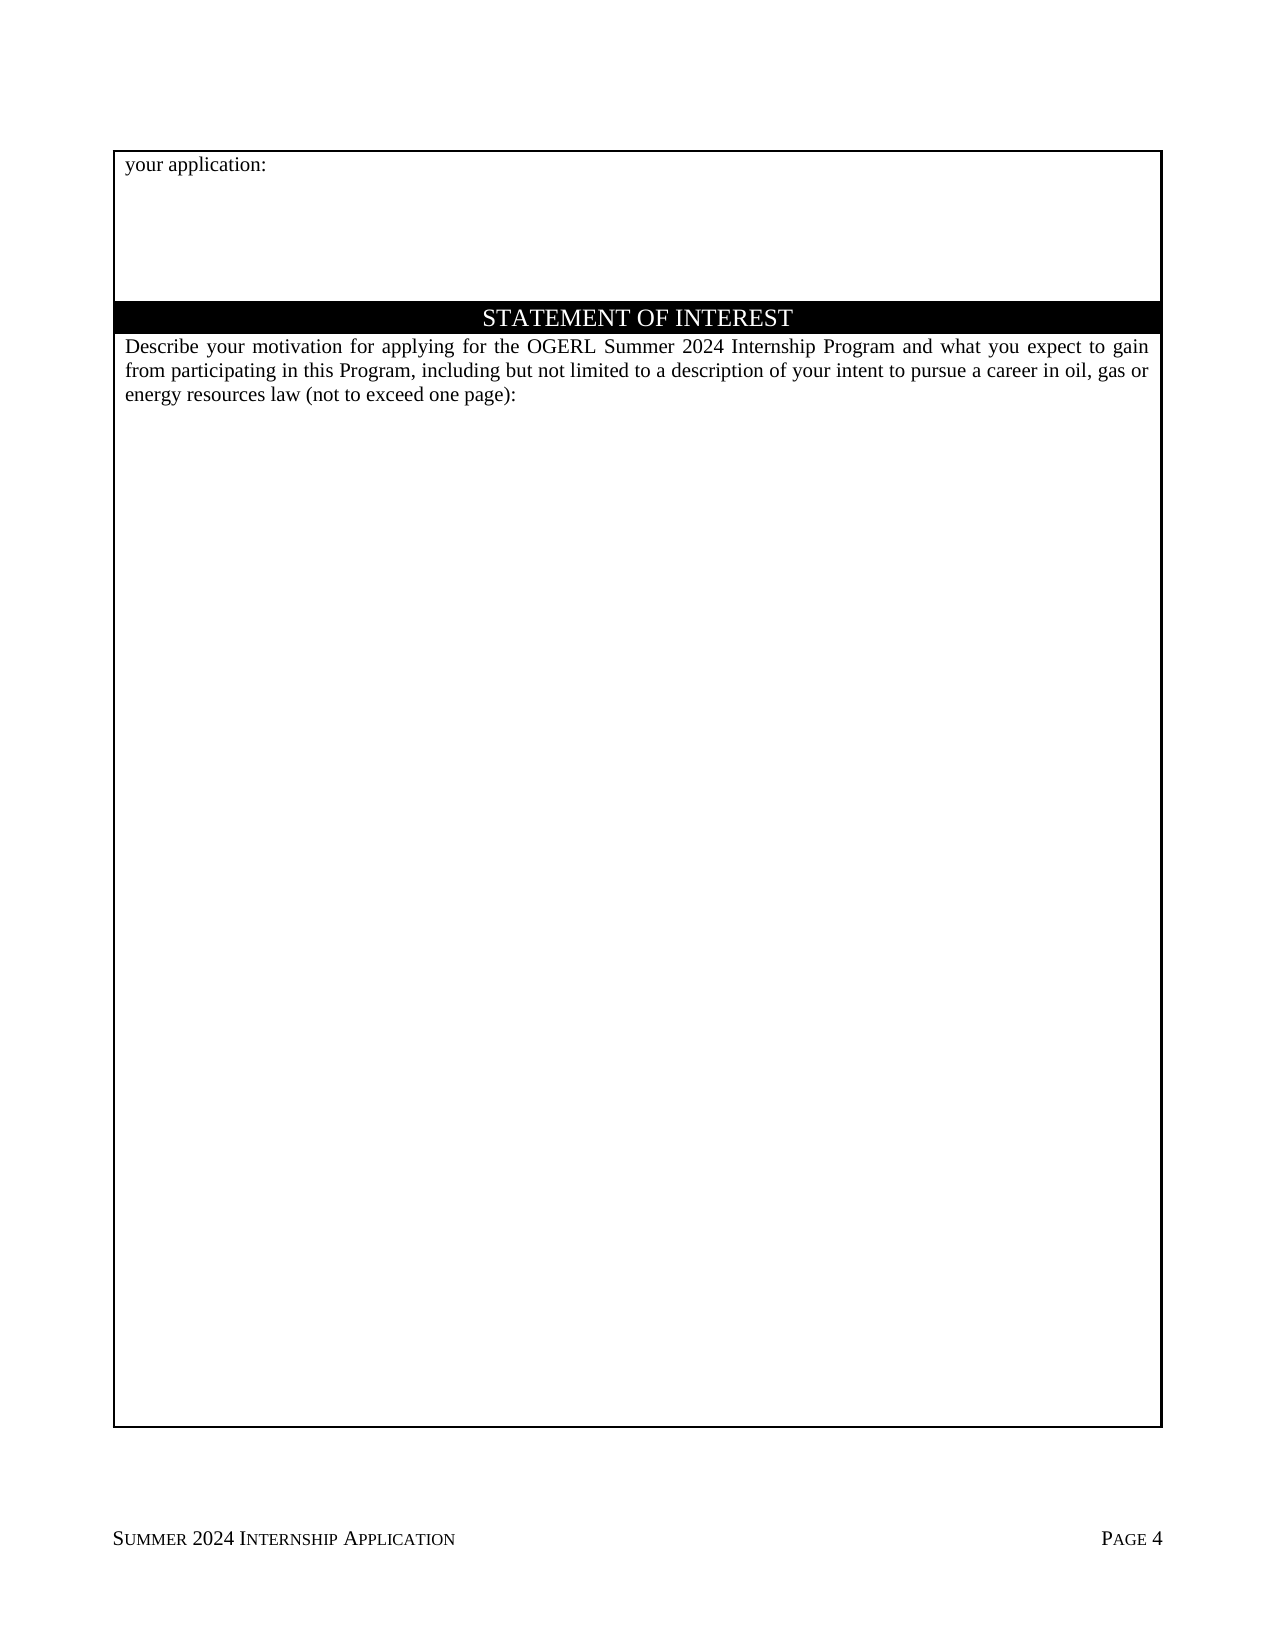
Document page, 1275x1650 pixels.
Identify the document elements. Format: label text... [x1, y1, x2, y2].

table_cell STATEMENT OF INTEREST [115, 303, 1160, 332]
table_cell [115, 334, 1160, 1426]
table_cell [115, 152, 1160, 301]
